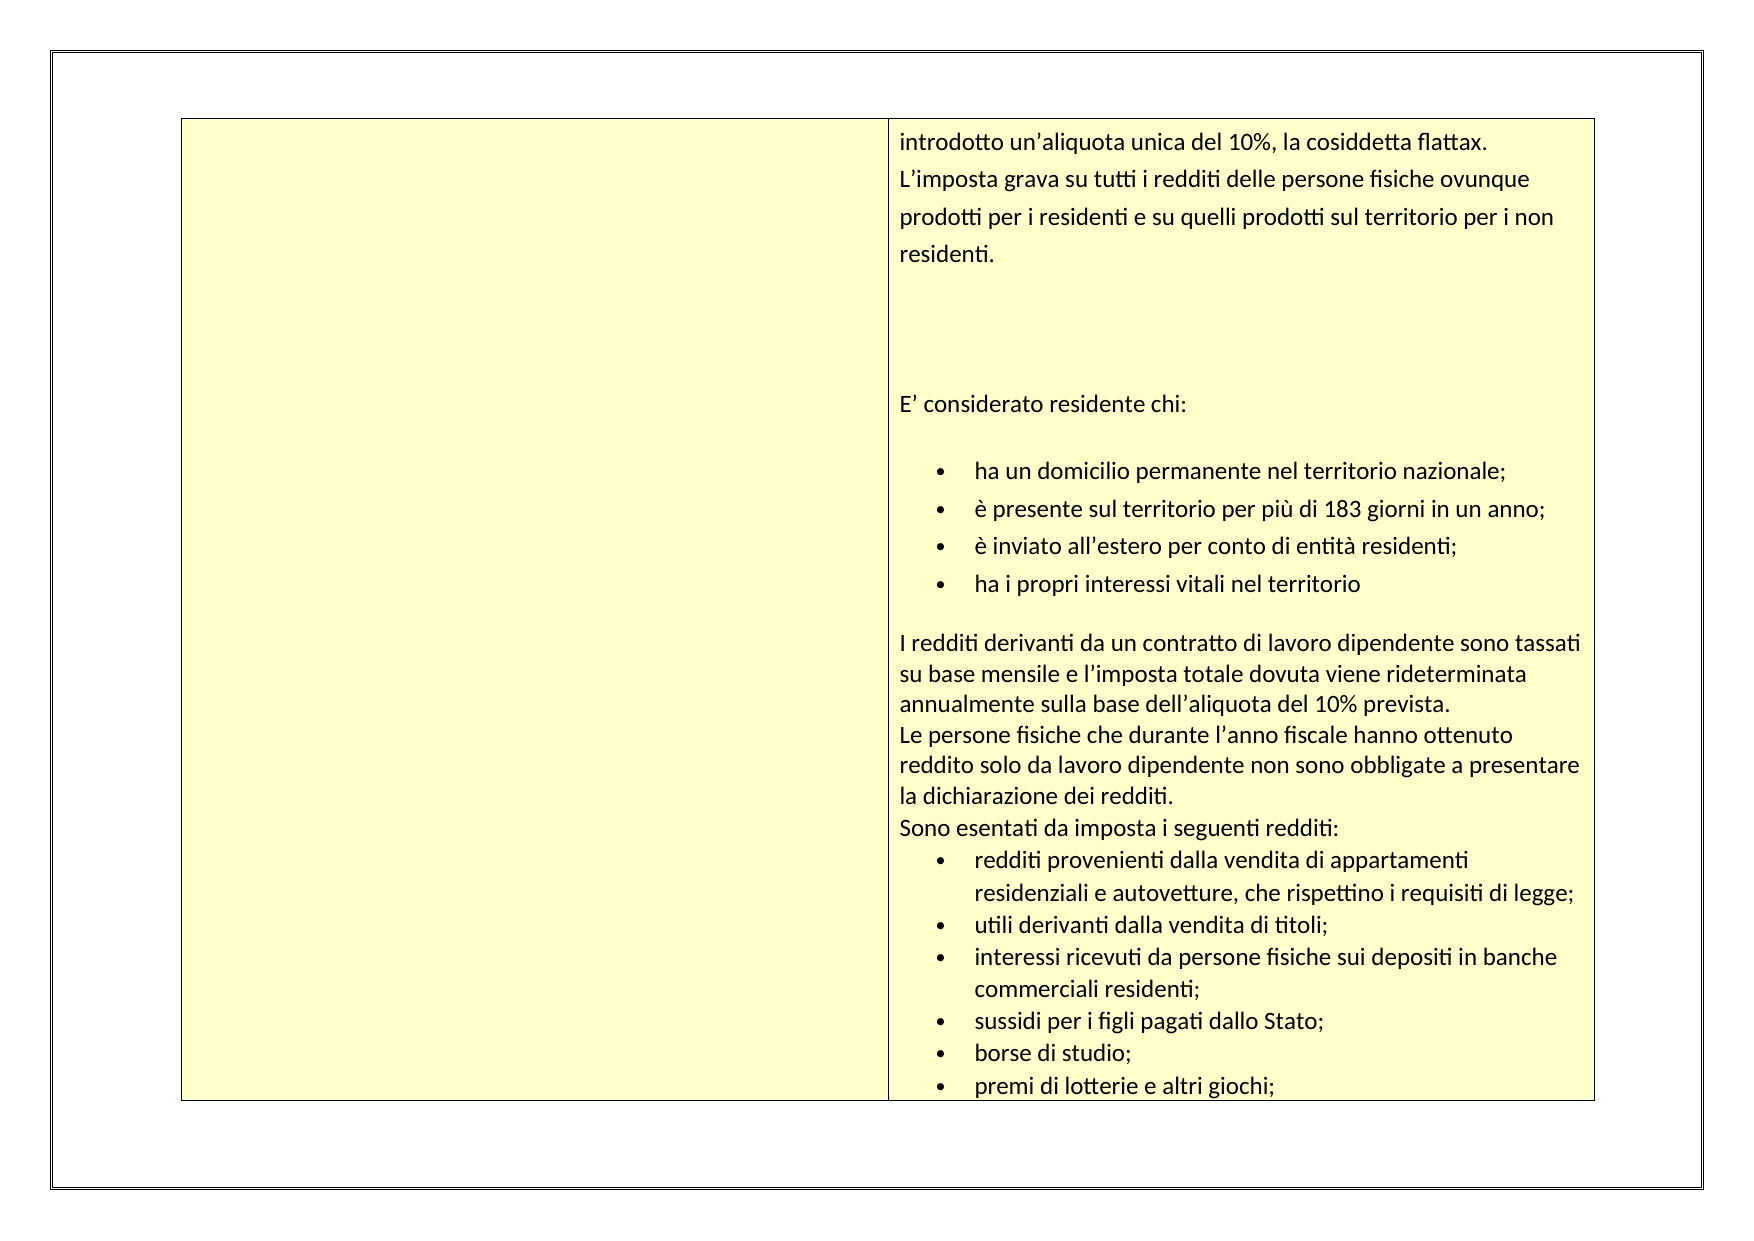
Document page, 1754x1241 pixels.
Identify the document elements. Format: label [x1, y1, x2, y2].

table_cell [182, 119, 888, 1100]
table_cell [889, 119, 1594, 1100]
